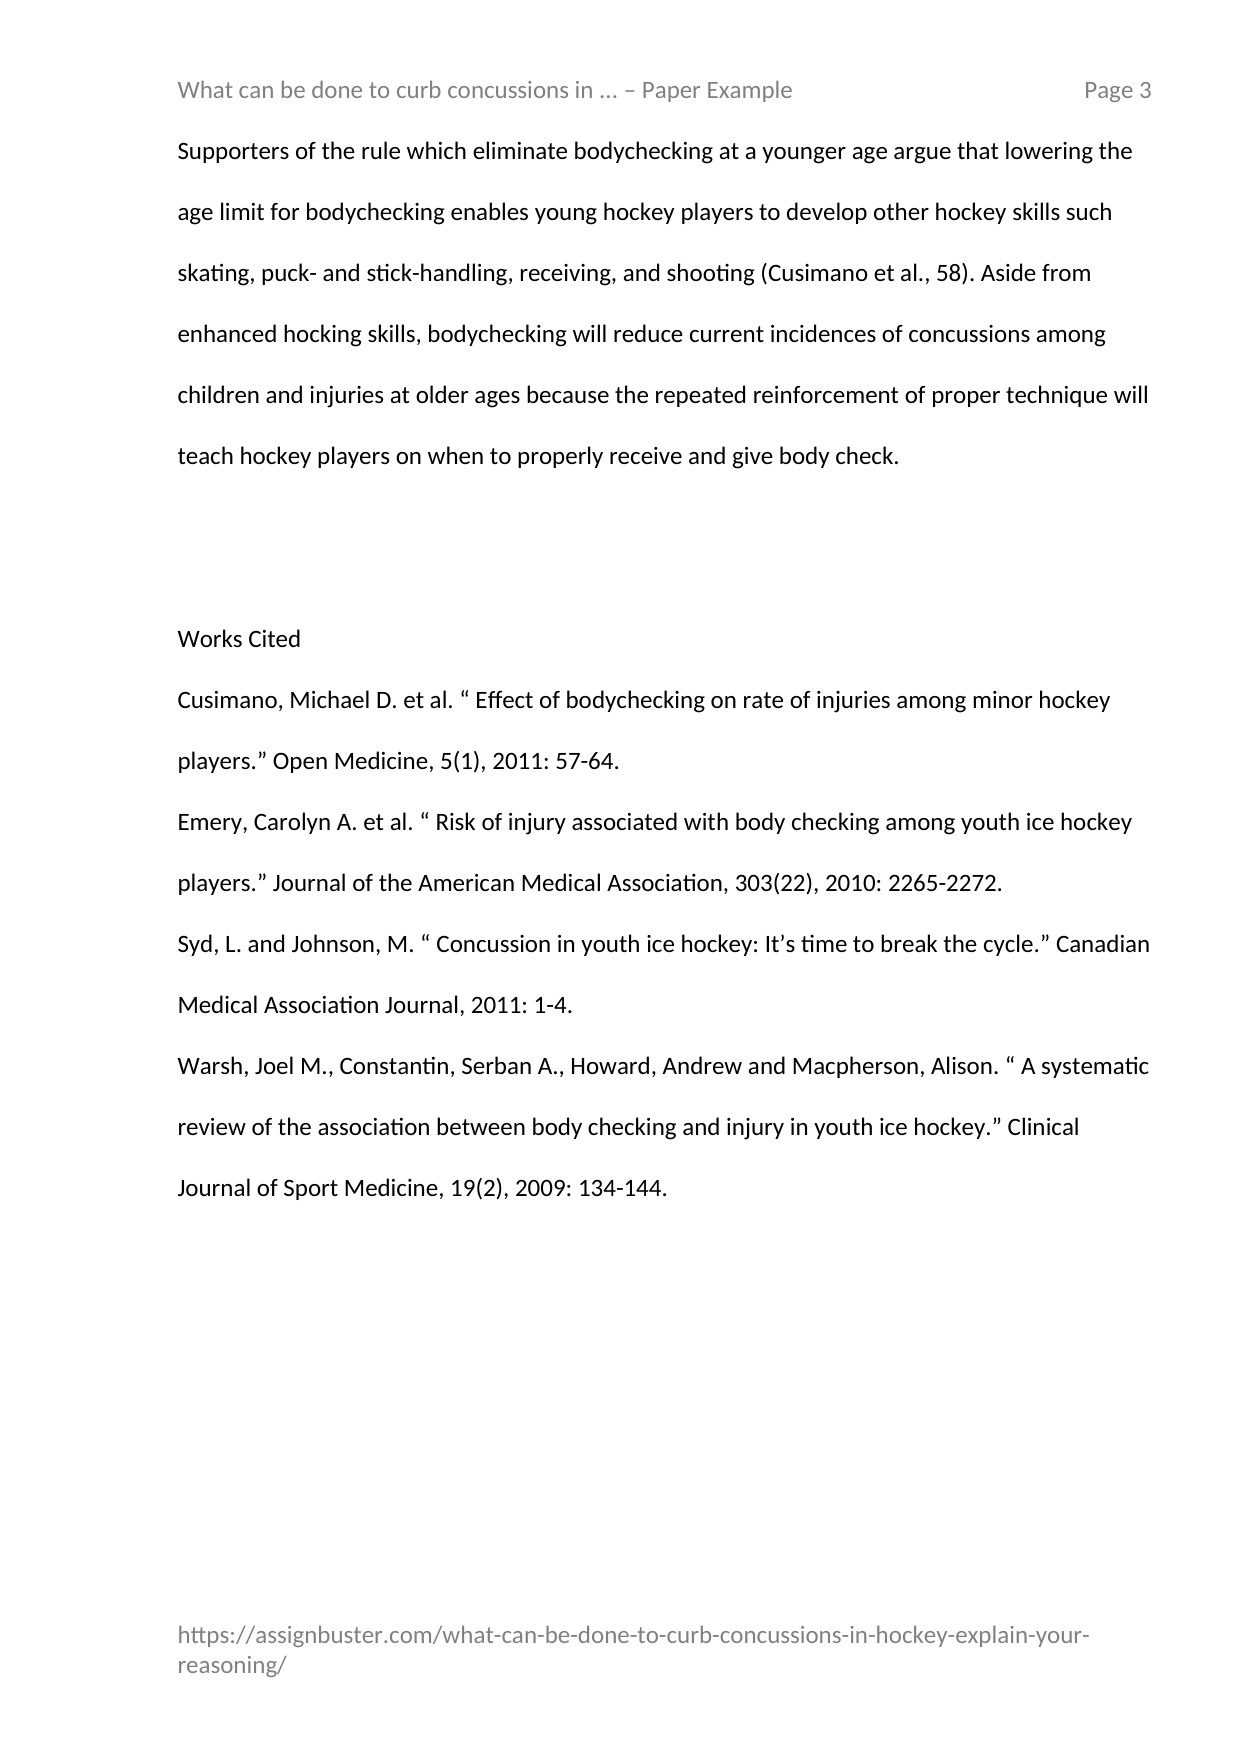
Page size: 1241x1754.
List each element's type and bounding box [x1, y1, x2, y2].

text [177, 135, 1152, 1203]
